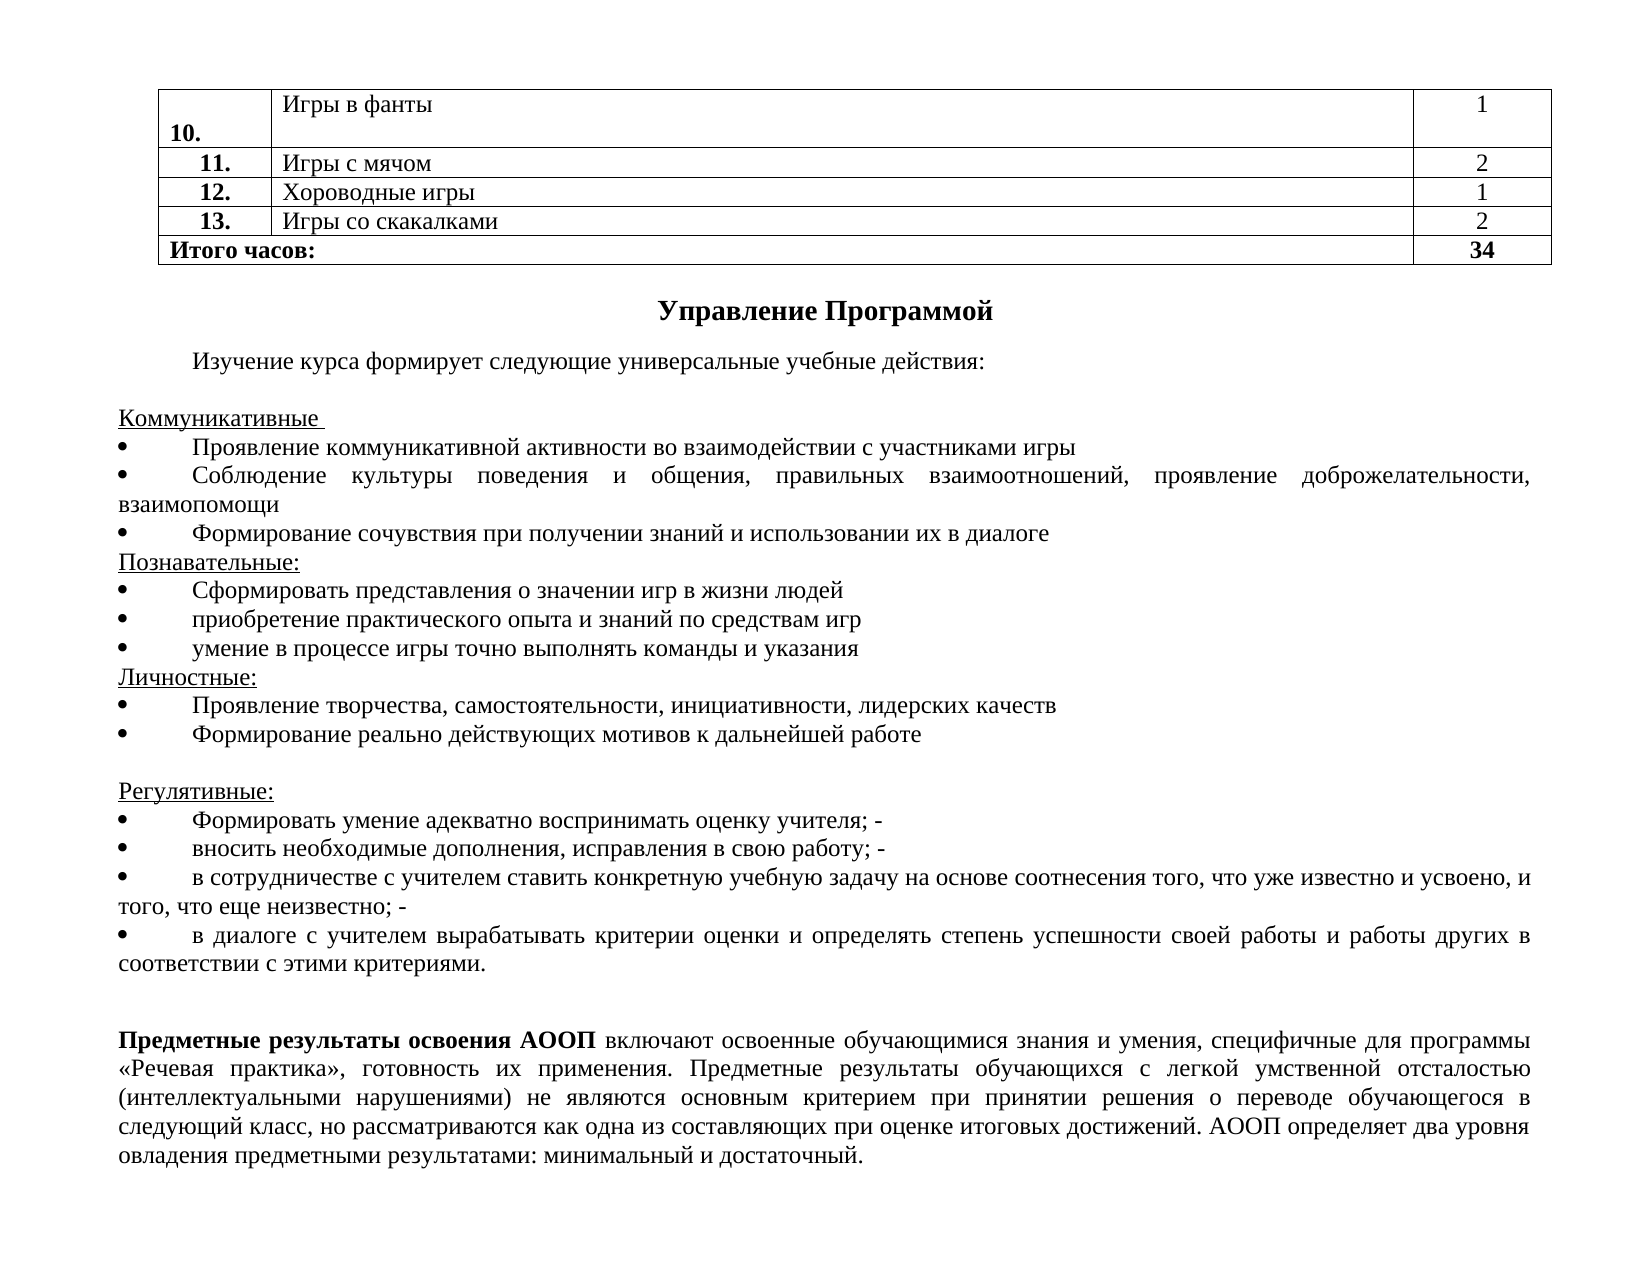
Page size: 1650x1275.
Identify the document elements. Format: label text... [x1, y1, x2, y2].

table_cell 34 [1414, 236, 1551, 264]
list Соблюдение культуры поведения и общения, правильных взаимоотношений, проявление доброжелательности, взаимопомощи [118, 461, 1532, 518]
table_cell 1 [1414, 90, 1551, 147]
list вносить необходимые дополнения, исправления в свою работу; - [118, 833, 1532, 862]
text Коммуникативные [118, 403, 1532, 432]
text Управление Программой [118, 293, 1532, 326]
text Регулятивные: [118, 776, 1532, 805]
table_cell 13. [159, 207, 271, 235]
list Сформировать представления о значении игр в жизни людей [118, 576, 1532, 604]
table_cell Хороводные игры [272, 178, 1413, 206]
table_cell Игры с мячом [272, 148, 1413, 176]
table_cell 1 [1414, 178, 1551, 206]
text Личностные: [118, 662, 1532, 691]
list Проявление творчества, самостоятельности, инициативности, лидерских качеств [118, 691, 1532, 719]
text Предметные результаты освоения АООП включают освоенные обучающимися знания и умения, специфичные для программы «Речевая практика», готовность их применения. Предметные результаты обучающихся с легкой умственной отсталостью (интеллектуальными нарушениями) не являются основным критерием при принятии решения о переводе обучающегося в следующий класс, но рассматриваются как одна из составляющих при оценке итоговых достижений. АООП определяет два уровня овладения предметными результатами: минимальный и достаточный. [118, 1025, 1532, 1168]
list Формирование сочувствия при получении знаний и использовании их в диалоге [118, 518, 1532, 547]
table_cell Итого часов: [159, 236, 1413, 264]
list Формирование реально действующих мотивов к дальнейшей работе [118, 719, 1532, 748]
list Формировать умение адекватно воспринимать оценку учителя; - [118, 805, 1532, 833]
table_cell Игры в фанты [272, 90, 1413, 147]
table_cell 11. [159, 148, 271, 176]
list умение в процессе игры точно выполнять команды и указания [118, 633, 1532, 662]
table_cell 12. [159, 178, 271, 206]
text Изучение курса формирует следующие универсальные учебные действия: [118, 346, 1532, 375]
list приобретение практического опыта и знаний по средствам игр [118, 604, 1532, 633]
table_cell 10. [159, 90, 271, 147]
table_cell 2 [1414, 207, 1551, 235]
list Проявление коммуникативной активности во взаимодействии с участниками игры [118, 432, 1532, 461]
text Познавательные: [118, 547, 1532, 576]
table_cell Игры со скакалками [272, 207, 1413, 235]
list в сотрудничестве с учителем ставить конкретную учебную задачу на основе соотнесения того, что уже известно и усвоено, и того, что еще неизвестно; - [118, 862, 1532, 920]
list в диалоге с учителем вырабатывать критерии оценки и определять степень успешности своей работы и работы других в соответствии с этими критериями. [118, 920, 1532, 977]
table_cell 2 [1414, 148, 1551, 176]
